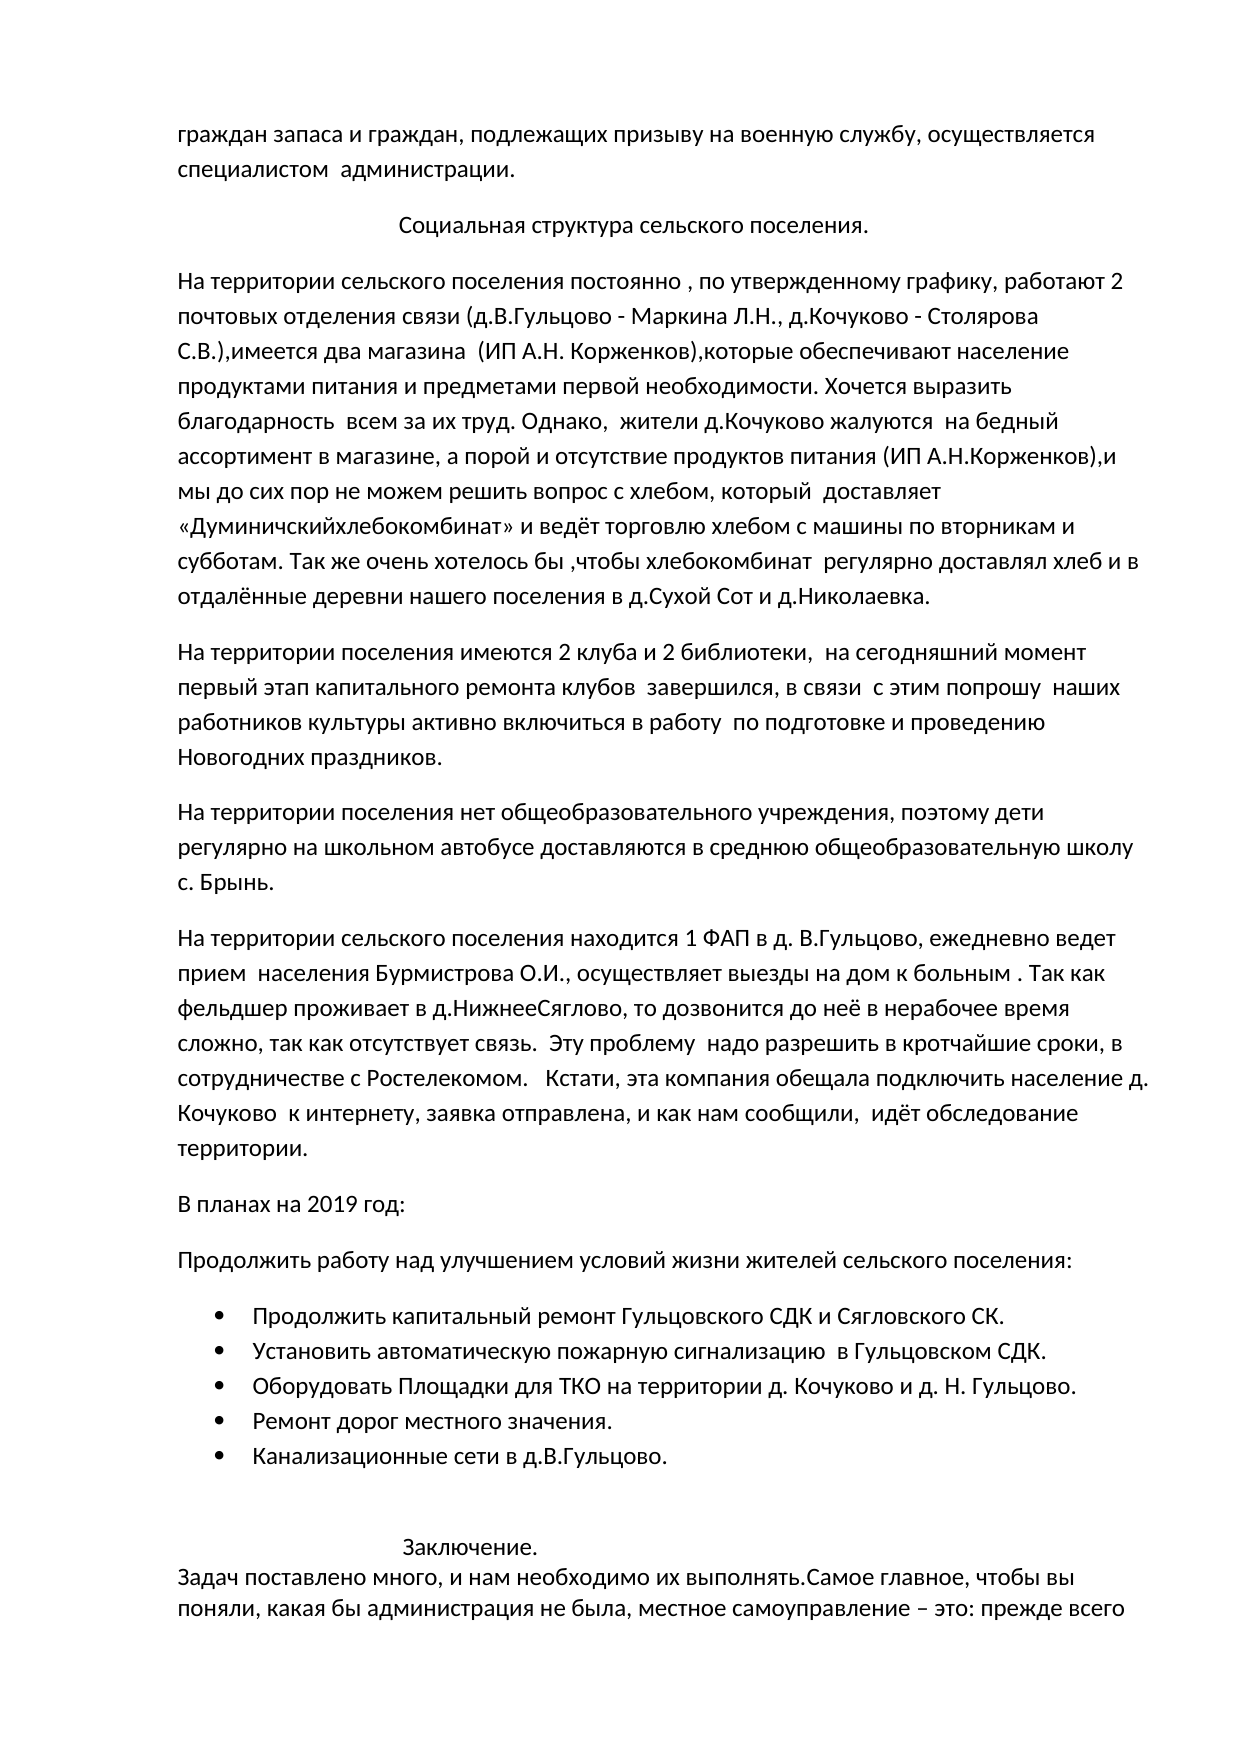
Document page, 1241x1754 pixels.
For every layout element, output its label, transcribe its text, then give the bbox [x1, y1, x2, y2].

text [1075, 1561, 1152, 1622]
text На территории сельского поселения находится 1 ФАП в д. В.Гульцово, ежедневно ведет прием населения Бурмистрова О.И., осуществляет выезды на дом к больным . Так как фельдшер проживает в д.НижнееСяглово, то дозвонится до неё в нерабочее время сложно, так как отсутствует связь. Эту проблему надо разрешить в кротчайшие сроки, в сотрудничестве с Ростелекомом. Кстати, эта компания обещала подключить население д. Кочуково к интернету, заявка отправлена, и как нам сообщили, идёт обследование территории. [177, 922, 1152, 1163]
text Социальная структура сельского поселения. [325, 209, 1152, 239]
text На территории поселения имеются 2 клуба и 2 библиотеки, на сегодняшний момент первый этап капитального ремонта клубов завершился, в связи с этим попрошу наших работников культуры активно включиться в работу по подготовке и проведению Новогодних праздников. [177, 636, 1152, 771]
text В планах на 2019 год: [177, 1188, 1152, 1219]
text Заключение. [177, 1531, 1152, 1561]
list Установить автоматическую пожарную сигнализацию в Гульцовском СДК. [215, 1335, 1152, 1365]
text На территории поселения нет общеобразовательного учреждения, поэтому дети регулярно на школьном автобусе доставляются в среднюю общеобразовательную школу с. Брынь. [177, 796, 1152, 897]
list Канализационные сети в д.В.Гульцово. [215, 1440, 1152, 1470]
text На территории сельского поселения постоянно , по утвержденному графику, работают 2 почтовых отделения связи (д.В.Гульцово - Маркина Л.Н., д.Кочуково - Столярова С.В.),имеется два магазина (ИП А.Н. Корженков),которые обеспечивают население продуктами питания и предметами первой необходимости. Хочется выразить благодарность всем за их труд. Однако, жители д.Кочуково жалуются на бедный ассортимент в магазине, а порой и отсутствие продуктов питания (ИП А.Н.Корженков),и мы до сих пор не можем решить вопрос с хлебом, который доставляет «Думиничскийхлебокомбинат» и ведёт торговлю хлебом с машины по вторникам и субботам. Так же очень хотелось бы ,чтобы хлебокомбинат регулярно доставлял хлеб и в отдалённые деревни нашего поселения в д.Сухой Сот и д.Николаевка. [177, 265, 1152, 610]
text Продолжить работу над улучшением условий жизни жителей сельского поселения: [177, 1244, 1152, 1274]
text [177, 118, 1152, 184]
list Ремонт дорог местного значения. [215, 1405, 1152, 1435]
list Оборудовать Площадки для ТКО на территории д. Кочуково и д. Н. Гульцово. [215, 1370, 1152, 1400]
list Продолжить капитальный ремонт Гульцовского СДК и Сягловского СК. [215, 1300, 1152, 1330]
